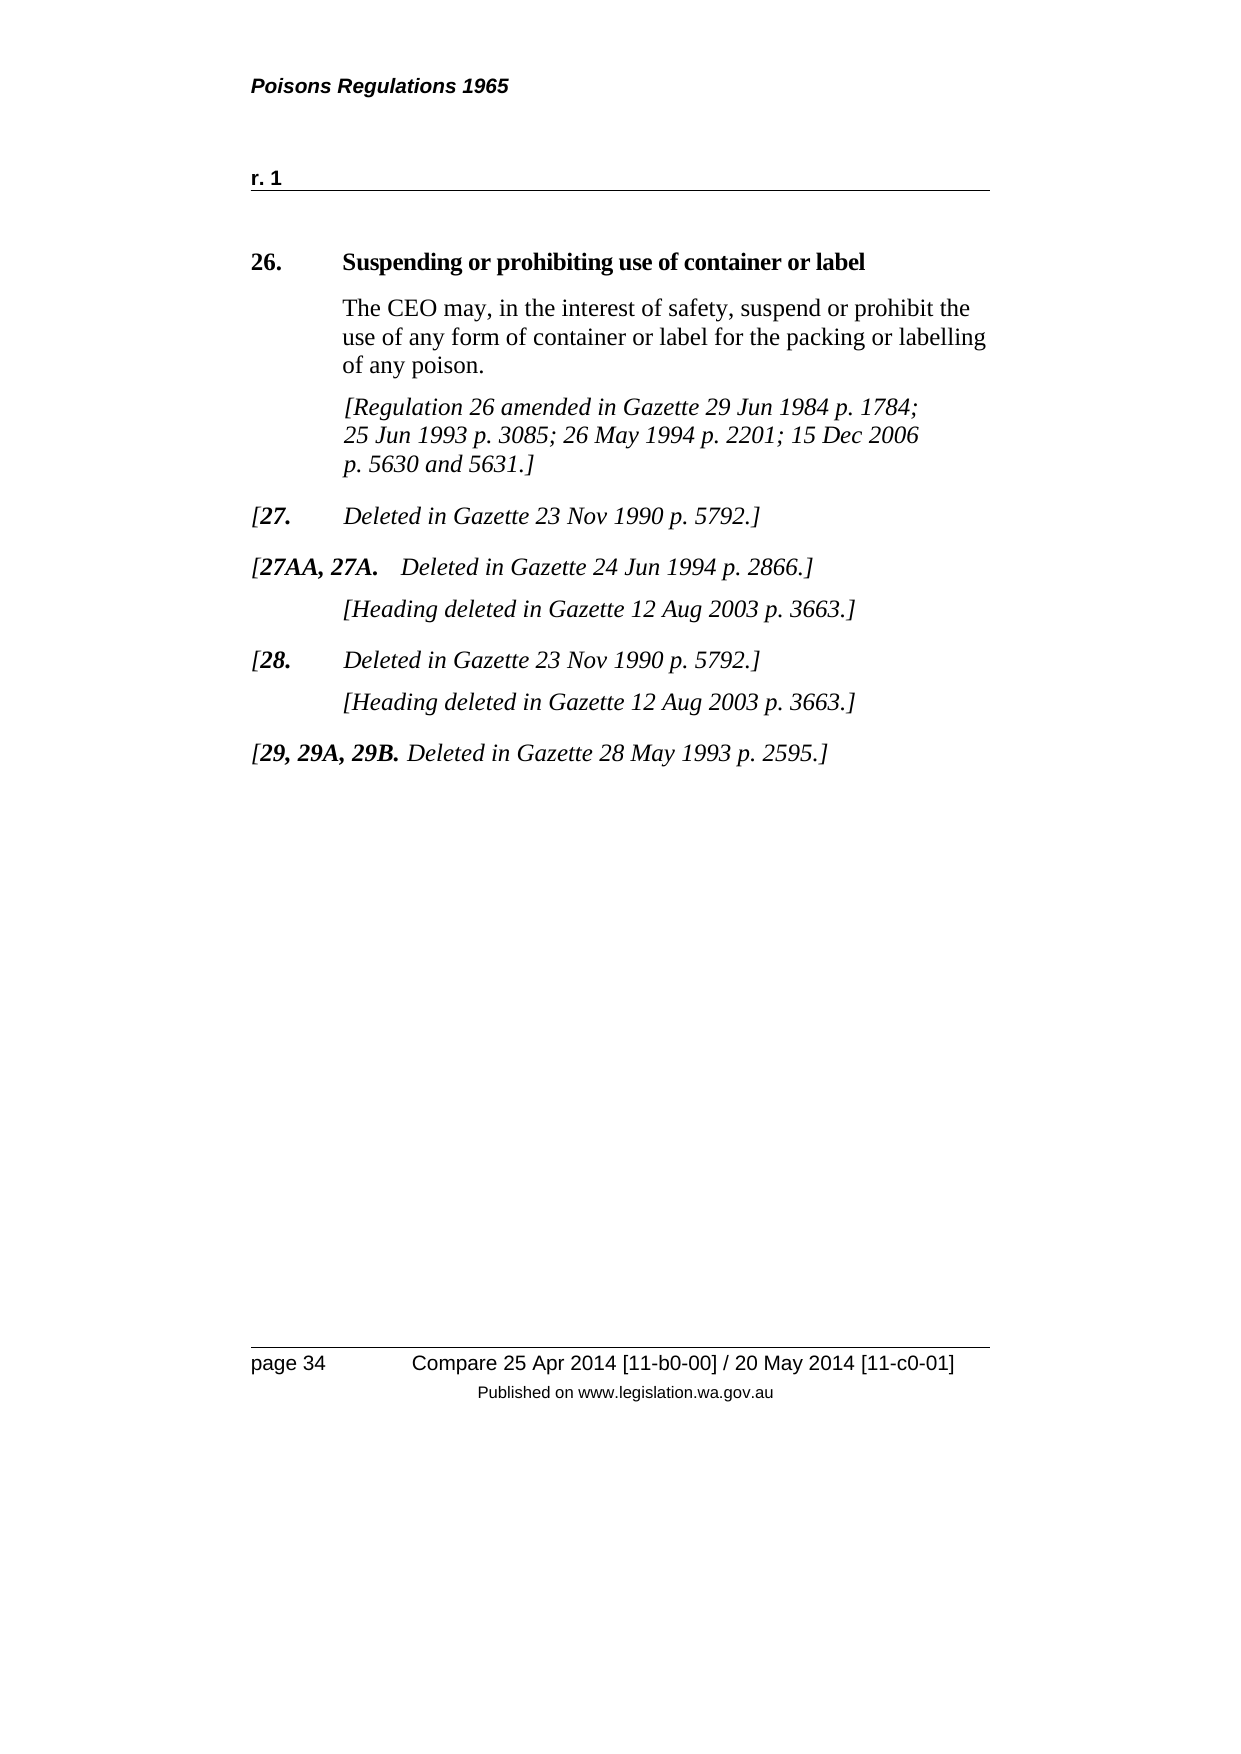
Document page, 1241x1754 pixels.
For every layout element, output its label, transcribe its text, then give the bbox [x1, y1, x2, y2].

subtitle 26. Suspending or prohibiting use of container or label [251, 247, 990, 276]
text [28. Deleted in Gazette 23 Nov 1990 p. 5792.] [251, 645, 990, 674]
text [27AA, 27A. Deleted in Gazette 24 Jun 1994 p. 2866.] [251, 552, 990, 581]
subtitle [Heading deleted in Gazette 12 Aug 2003 p. 3663.] [251, 594, 990, 622]
text [Regulation 26 amended in Gazette 29 Jun 1984 p. 1784; 25 Jun 1993 p. 3085; 26 May 1994 p. 2201; 15 Dec 2006 p. 5630 and 5631.] [251, 392, 990, 478]
text The CEO may, in the interest of safety, suspend or prohibit the use of any form of container or label for the packing or labelling of any poison. [251, 293, 990, 379]
text [27. Deleted in Gazette 23 Nov 1990 p. 5792.] [251, 501, 990, 529]
subtitle [Heading deleted in Gazette 12 Aug 2003 p. 3663.] [251, 687, 990, 715]
text [29, 29A, 29B. Deleted in Gazette 28 May 1993 p. 2595.] [251, 738, 990, 767]
